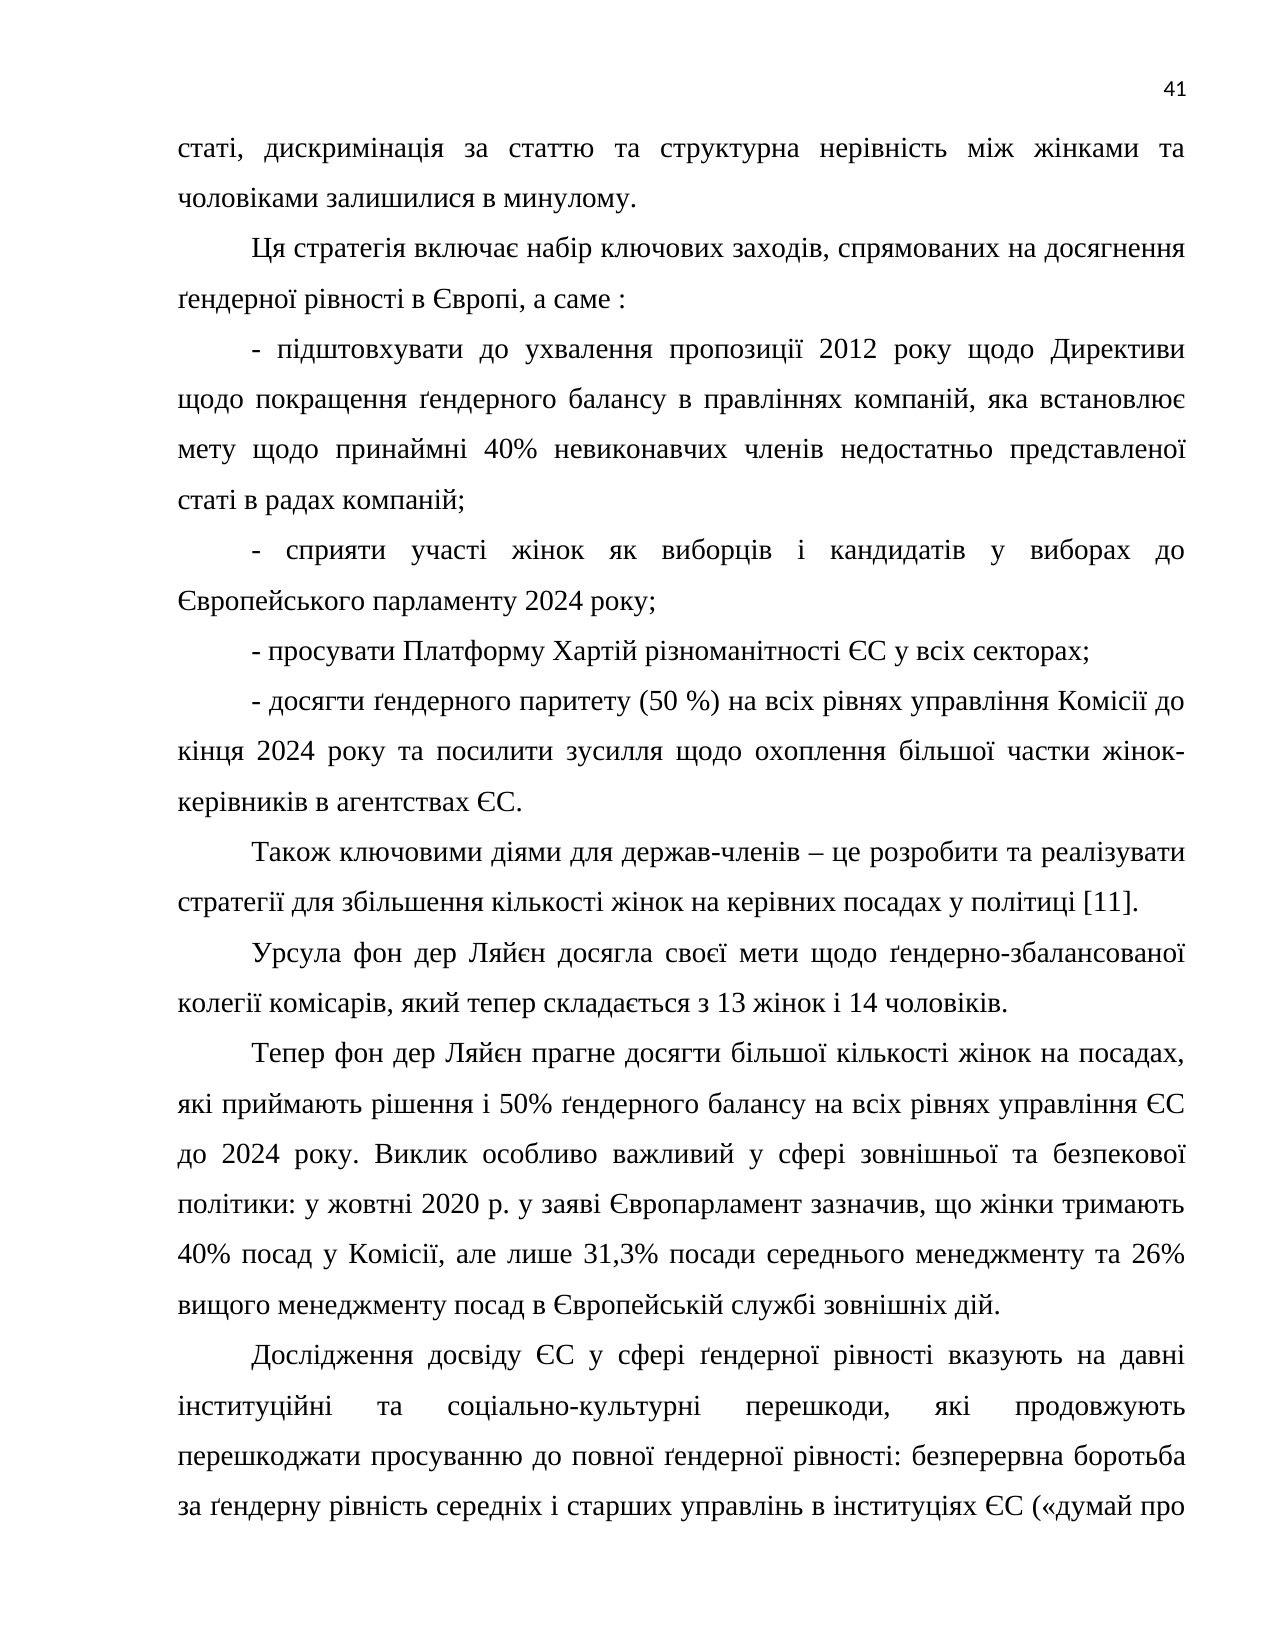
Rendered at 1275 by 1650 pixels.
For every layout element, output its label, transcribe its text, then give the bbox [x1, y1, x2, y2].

text - досягти ґендерного паритету (50 %) на всіх рівнях управління Комісії до кінця 2024 року та посилити зусилля щодо охоплення більшої частки жінок-керівників в агентствах ЄС. [177, 683, 1186, 817]
text - просувати Платформу Хартій різноманітності ЄС у всіх секторах; [177, 633, 1186, 666]
text - підштовхувати до ухвалення пропозиції 2012 року щодо Директиви щодо покращення ґендерного балансу в правліннях компаній, яка встановлює мету щодо принаймні 40% невиконавчих членів недостатньо представленої статі в радах компаній; [177, 331, 1186, 516]
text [177, 1337, 1186, 1522]
text - сприяти участі жінок як виборців і кандидатів у виборах до Європейського парламенту 2024 року; [177, 532, 1186, 616]
text Ця стратегія включає набір ключових заходів, спрямованих на досягнення ґендерної рівності в Європі, а саме : [177, 230, 1186, 314]
text Тепер фон дер Ляйєн прагне досягти більшої кількості жінок на посадах, які приймають рішення і 50% ґендерного балансу на всіх рівнях управління ЄС до 2024 року. Виклик особливо важливий у сфері зовнішньої та безпекової політики: у жовтні 2020 р. у заяві Європарламент зазначив, що жінки тримають 40% посад у Комісії, але лише 31,3% посади середнього менеджменту та 26% вищого менеджменту посад в Європейській службі зовнішніх дій. [177, 1035, 1186, 1321]
text Також ключовими діями для держав-членів – це розробити та реалізувати стратегії для збільшення кількості жінок на керівних посадах у політиці [11]. [177, 834, 1186, 918]
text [177, 130, 1186, 214]
text Урсула фон дер Ляйєн досягла своєї мети щодо ґендерно-збалансованої колегії комісарів, який тепер складається з 13 жінок і 14 чоловіків. [177, 935, 1186, 1019]
